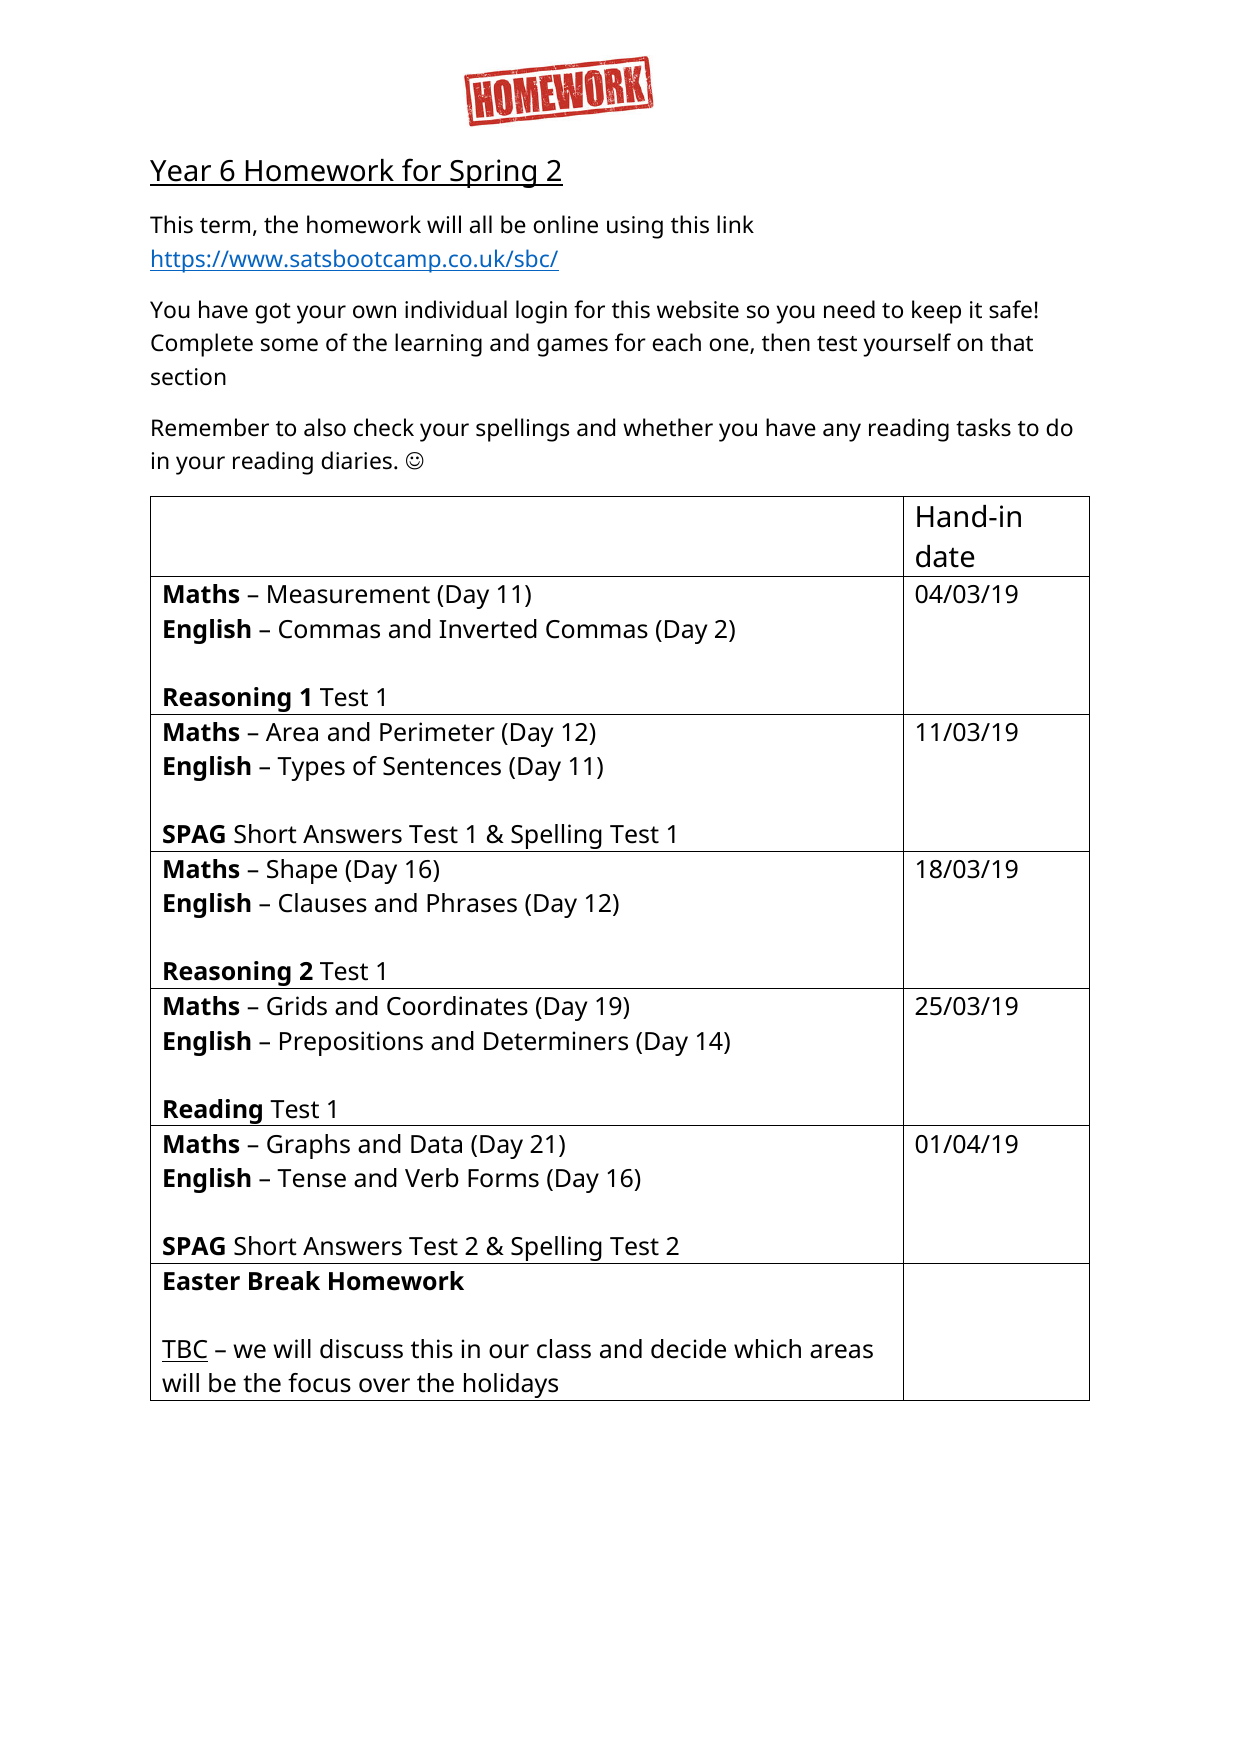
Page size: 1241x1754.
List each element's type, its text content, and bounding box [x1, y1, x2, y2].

table_cell 04/03/19 [904, 577, 1089, 713]
table_header [151, 497, 903, 576]
text You have got your own individual login for this website so you need to keep it safe! Complete some of the learning and games for each one, then test yourself on that section [150, 294, 1090, 392]
table_header Hand-in date [904, 497, 1089, 576]
table_cell Easter Break Homework TBC – we will discuss this in our class and decide which areas will be the focus over the holidays [151, 1264, 903, 1400]
table_cell 01/04/19 [904, 1126, 1089, 1263]
text Year 6 Homework for Spring 2 [150, 150, 1090, 190]
table_cell Maths – Shape (Day 16) English – Clauses and Phrases (Day 12) Reasoning 2 Test 1 [151, 852, 903, 988]
table_cell Maths – Grids and Coordinates (Day 19) English – Prepositions and Determiners (Day 14) Reading Test 1 [151, 989, 903, 1125]
table_cell Maths – Area and Perimeter (Day 12) English – Types of Sentences (Day 11) SPAG Short Answers Test 1 & Spelling Test 1 [151, 715, 903, 851]
table_cell [904, 1264, 1089, 1400]
table_cell Maths – Graphs and Data (Day 21) English – Tense and Verb Forms (Day 16) SPAG Short Answers Test 2 & Spelling Test 2 [151, 1126, 903, 1263]
table_cell 11/03/19 [904, 715, 1089, 851]
text Remember to also check your spellings and whether you have any reading tasks to do in your reading diaries. [150, 412, 1090, 477]
table_cell 25/03/19 [904, 989, 1089, 1125]
text This term, the homework will all be online using this link https://www.satsbootcamp.co.uk/sbc/ [150, 209, 1090, 274]
table_cell 18/03/19 [904, 852, 1089, 988]
table_cell Maths – Measurement (Day 11) English – Commas and Inverted Commas (Day 2) Reasoning 1 Test 1 [151, 577, 903, 713]
